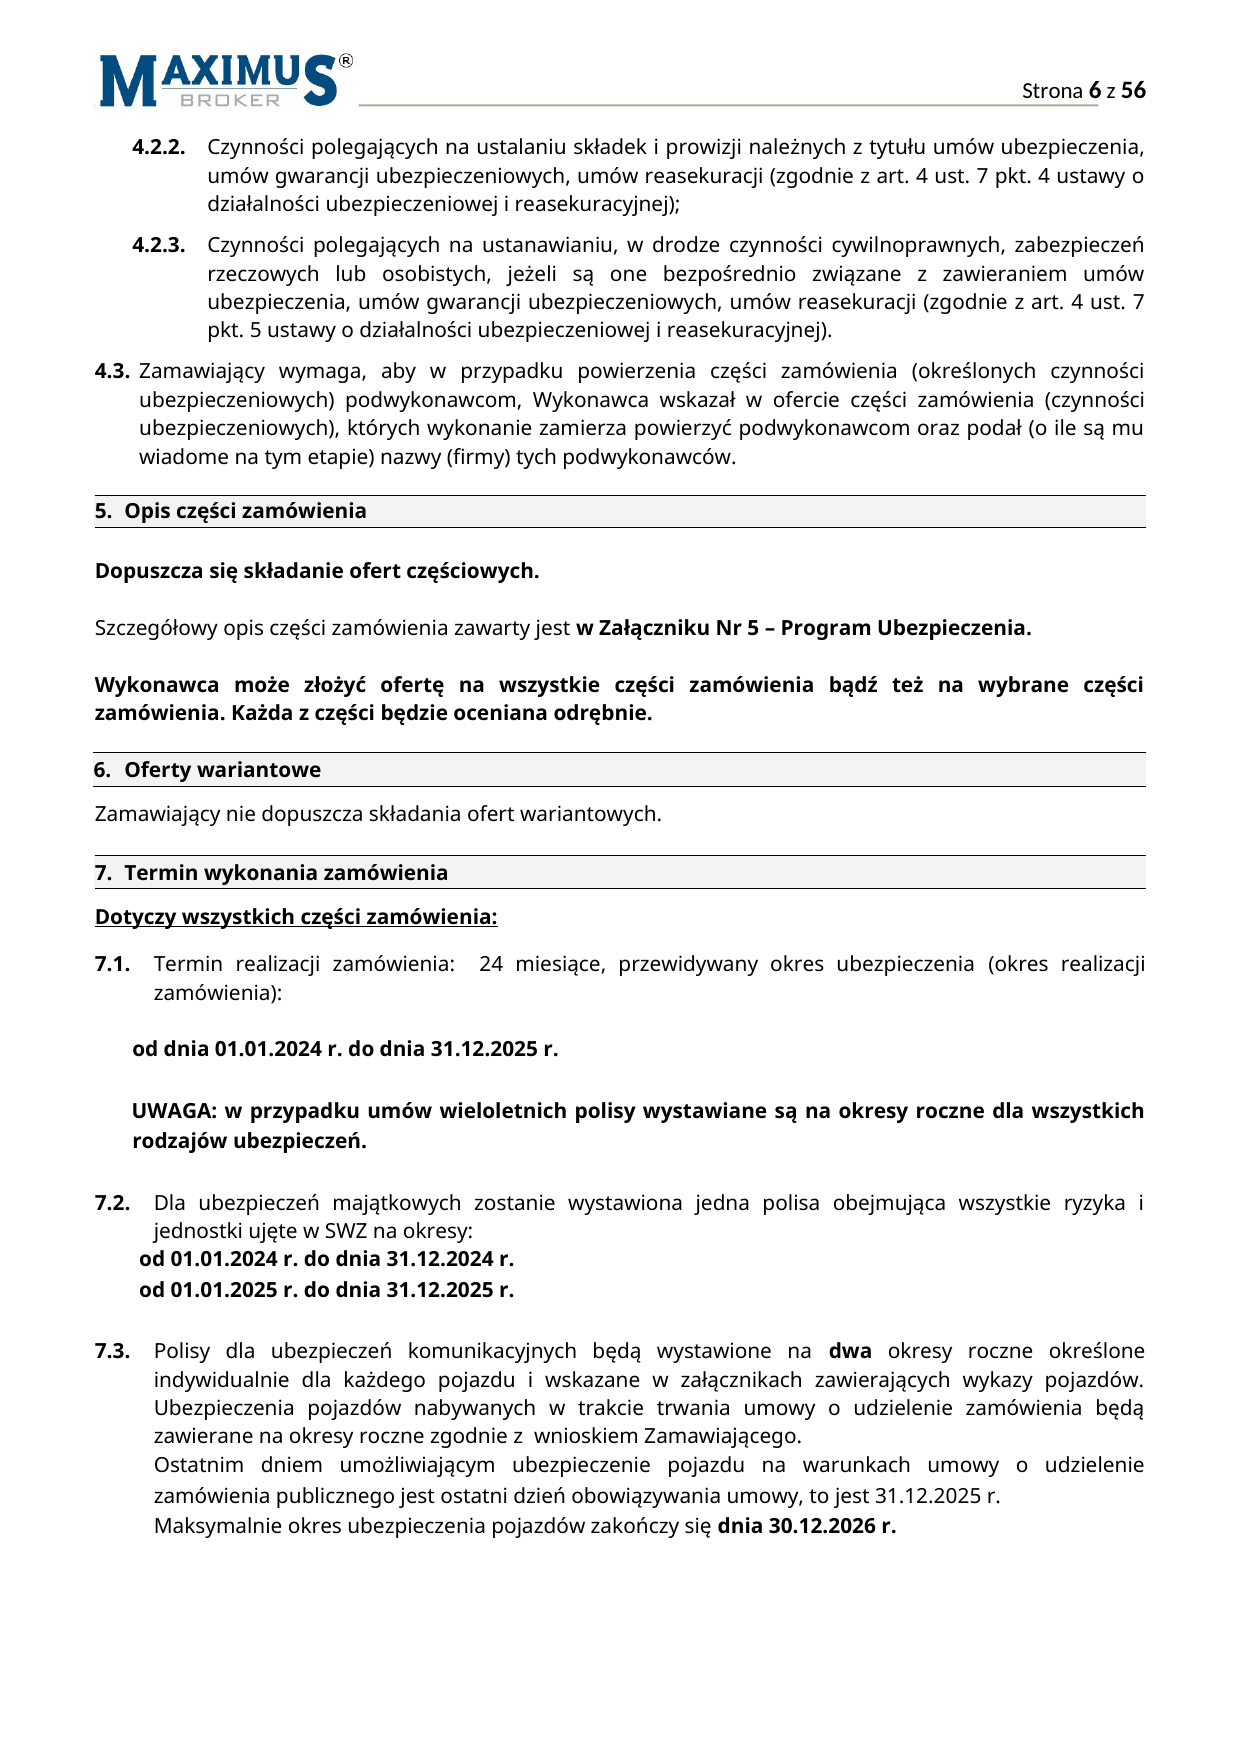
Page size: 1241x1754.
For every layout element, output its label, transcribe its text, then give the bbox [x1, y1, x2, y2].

picture [94, 50, 359, 111]
text Wykonawca może złożyć ofertę na wszystkie części zamówienia bądź też na wybrane części zamówienia. Każda z części będzie oceniana odrębnie. [94, 670, 1146, 727]
text od dnia 01.01.2024 r. do dnia 31.12.2025 r. [124, 1034, 1146, 1063]
subtitle Termin wykonania zamówienia [94, 856, 1146, 889]
text Zamawiający nie dopuszcza składania ofert wariantowych. [94, 799, 1146, 827]
text od 01.01.2025 r. do dnia 31.12.2025 r. [139, 1275, 1146, 1303]
list Dla ubezpieczeń majątkowych zostanie wystawiona jedna polisa obejmująca wszystkie ryzyka i jednostki ujęte w SWZ na okresy: [94, 1188, 1146, 1244]
list Polisy dla ubezpieczeń komunikacyjnych będą wystawione na dwa okresy roczne określone indywidualnie dla każdego pojazdu i wskazane w załącznikach zawierających wykazy pojazdów. Ubezpieczenia pojazdów nabywanych w trakcie trwania umowy o udzielenie zamówienia będą zawierane na okresy roczne zgodnie z wnioskiem Zamawiającego. [94, 1336, 1146, 1450]
list Zamawiający wymaga, aby w przypadku powierzenia części zamówienia (określonych czynności ubezpieczeniowych) podwykonawcom, Wykonawca wskazał w ofercie części zamówienia (czynności ubezpieczeniowych), których wykonanie zamierza powierzyć podwykonawcom oraz podał (o ile są mu wiadome na tym etapie) nazwy (firmy) tych podwykonawców. [94, 356, 1146, 470]
list Termin realizacji zamówienia: 24 miesiące, przewidywany okres ubezpieczenia (okres realizacji zamówienia): [94, 949, 1146, 1006]
text Ostatnim dniem umożliwiającym ubezpieczenie pojazdu na warunkach umowy o udzielenie zamówienia publicznego jest ostatni dzień obowiązywania umowy, to jest 31.12.2025 r. [153, 1450, 1146, 1509]
text od 01.01.2024 r. do dnia 31.12.2024 r. [139, 1244, 1146, 1273]
text UWAGA: w przypadku umów wieloletnich polisy wystawiane są na okresy roczne dla wszystkich rodzajów ubezpieczeń. [124, 1096, 1146, 1155]
text Maksymalnie okres ubezpieczenia pojazdów zakończy się dnia 30.12.2026 r. [153, 1511, 1146, 1540]
list Czynności polegających na ustanawianiu, w drodze czynności cywilnoprawnych, zabezpieczeń rzeczowych lub osobistych, jeżeli są one bezpośrednio związane z zawieraniem umów ubezpieczenia, umów gwarancji ubezpieczeniowych, umów reasekuracji (zgodnie z art. 4 ust. 7 pkt. 5 ustawy o działalności ubezpieczeniowej i reasekuracyjnej). [132, 230, 1146, 344]
text Dopuszcza się składanie ofert częściowych. [94, 556, 1146, 585]
text Dotyczy wszystkich części zamówienia: [94, 902, 1146, 930]
text Szczegółowy opis części zamówienia zawarty jest w Załączniku Nr 5 – Program Ubezpieczenia. [94, 613, 1146, 642]
subtitle Opis części zamówienia [94, 496, 1146, 528]
subtitle Oferty wariantowe [93, 753, 1146, 786]
list Czynności polegających na ustalaniu składek i prowizji należnych z tytułu umów ubezpieczenia, umów gwarancji ubezpieczeniowych, umów reasekuracji (zgodnie z art. 4 ust. 7 pkt. 4 ustawy o działalności ubezpieczeniowej i reasekuracyjnej); [132, 132, 1146, 218]
